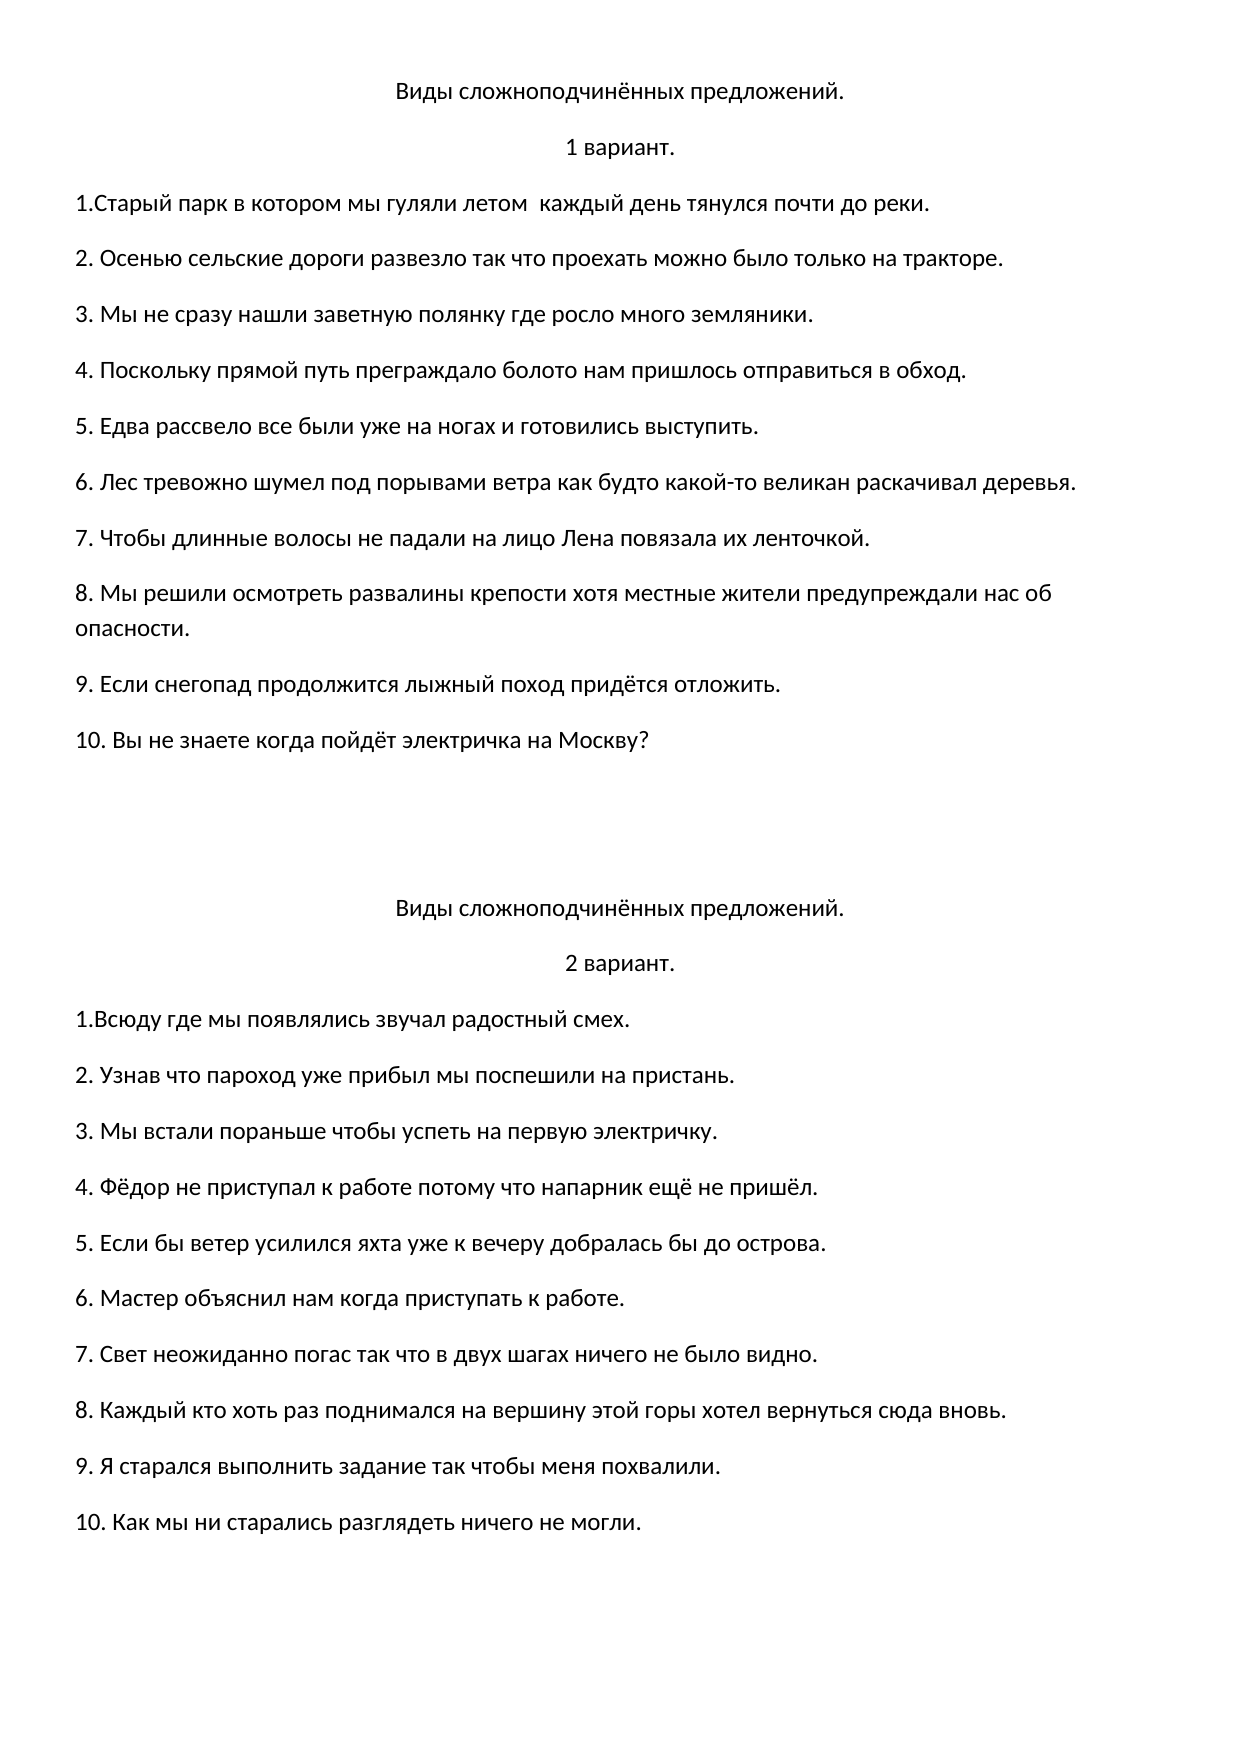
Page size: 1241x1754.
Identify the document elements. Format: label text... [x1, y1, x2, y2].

text 3. Мы встали пораньше чтобы успеть на первую электричку. [75, 1115, 1165, 1146]
text 3. Мы не сразу нашли заветную полянку где росло много земляники. [75, 298, 1165, 329]
text 8. Мы решили осмотреть развалины крепости хотя местные жители предупреждали нас об опасности. [75, 577, 1165, 643]
text 2 вариант. [75, 947, 1165, 978]
text 10. Вы не знаете когда пойдёт электричка на Москву? [75, 724, 1165, 755]
text 5. Если бы ветер усилился яхта уже к вечеру добралась бы до острова. [75, 1227, 1165, 1257]
text 4. Поскольку прямой путь преграждало болото нам пришлось отправиться в обход. [75, 354, 1165, 385]
text 9. Я старался выполнить задание так чтобы меня похвалили. [75, 1450, 1165, 1481]
text 6. Мастер объяснил нам когда приступать к работе. [75, 1282, 1165, 1313]
text 4. Фёдор не приступал к работе потому что напарник ещё не пришёл. [75, 1171, 1165, 1201]
text 1 вариант. [75, 131, 1165, 161]
text 7. Свет неожиданно погас так что в двух шагах ничего не было видно. [75, 1338, 1165, 1369]
text 1.Всюду где мы появлялись звучал радостный смех. [75, 1003, 1165, 1034]
text 2. Узнав что пароход уже прибыл мы поспешили на пристань. [75, 1059, 1165, 1090]
text Виды сложноподчинённых предложений. [75, 75, 1165, 106]
text Виды сложноподчинённых предложений. [75, 892, 1165, 922]
text 9. Если снегопад продолжится лыжный поход придётся отложить. [75, 668, 1165, 699]
text 10. Как мы ни старались разглядеть ничего не могли. [75, 1506, 1165, 1536]
text 7. Чтобы длинные волосы не падали на лицо Лена повязала их ленточкой. [75, 522, 1165, 552]
text 2. Осенью сельские дороги развезло так что проехать можно было только на тракторе. [75, 242, 1165, 273]
text 5. Едва рассвело все были уже на ногах и готовились выступить. [75, 410, 1165, 441]
text 6. Лес тревожно шумел под порывами ветра как будто какой-то великан раскачивал деревья. [75, 466, 1165, 496]
text 1.Старый парк в котором мы гуляли летом каждый день тянулся почти до реки. [75, 187, 1165, 217]
text 8. Каждый кто хоть раз поднимался на вершину этой горы хотел вернуться сюда вновь. [75, 1394, 1165, 1425]
